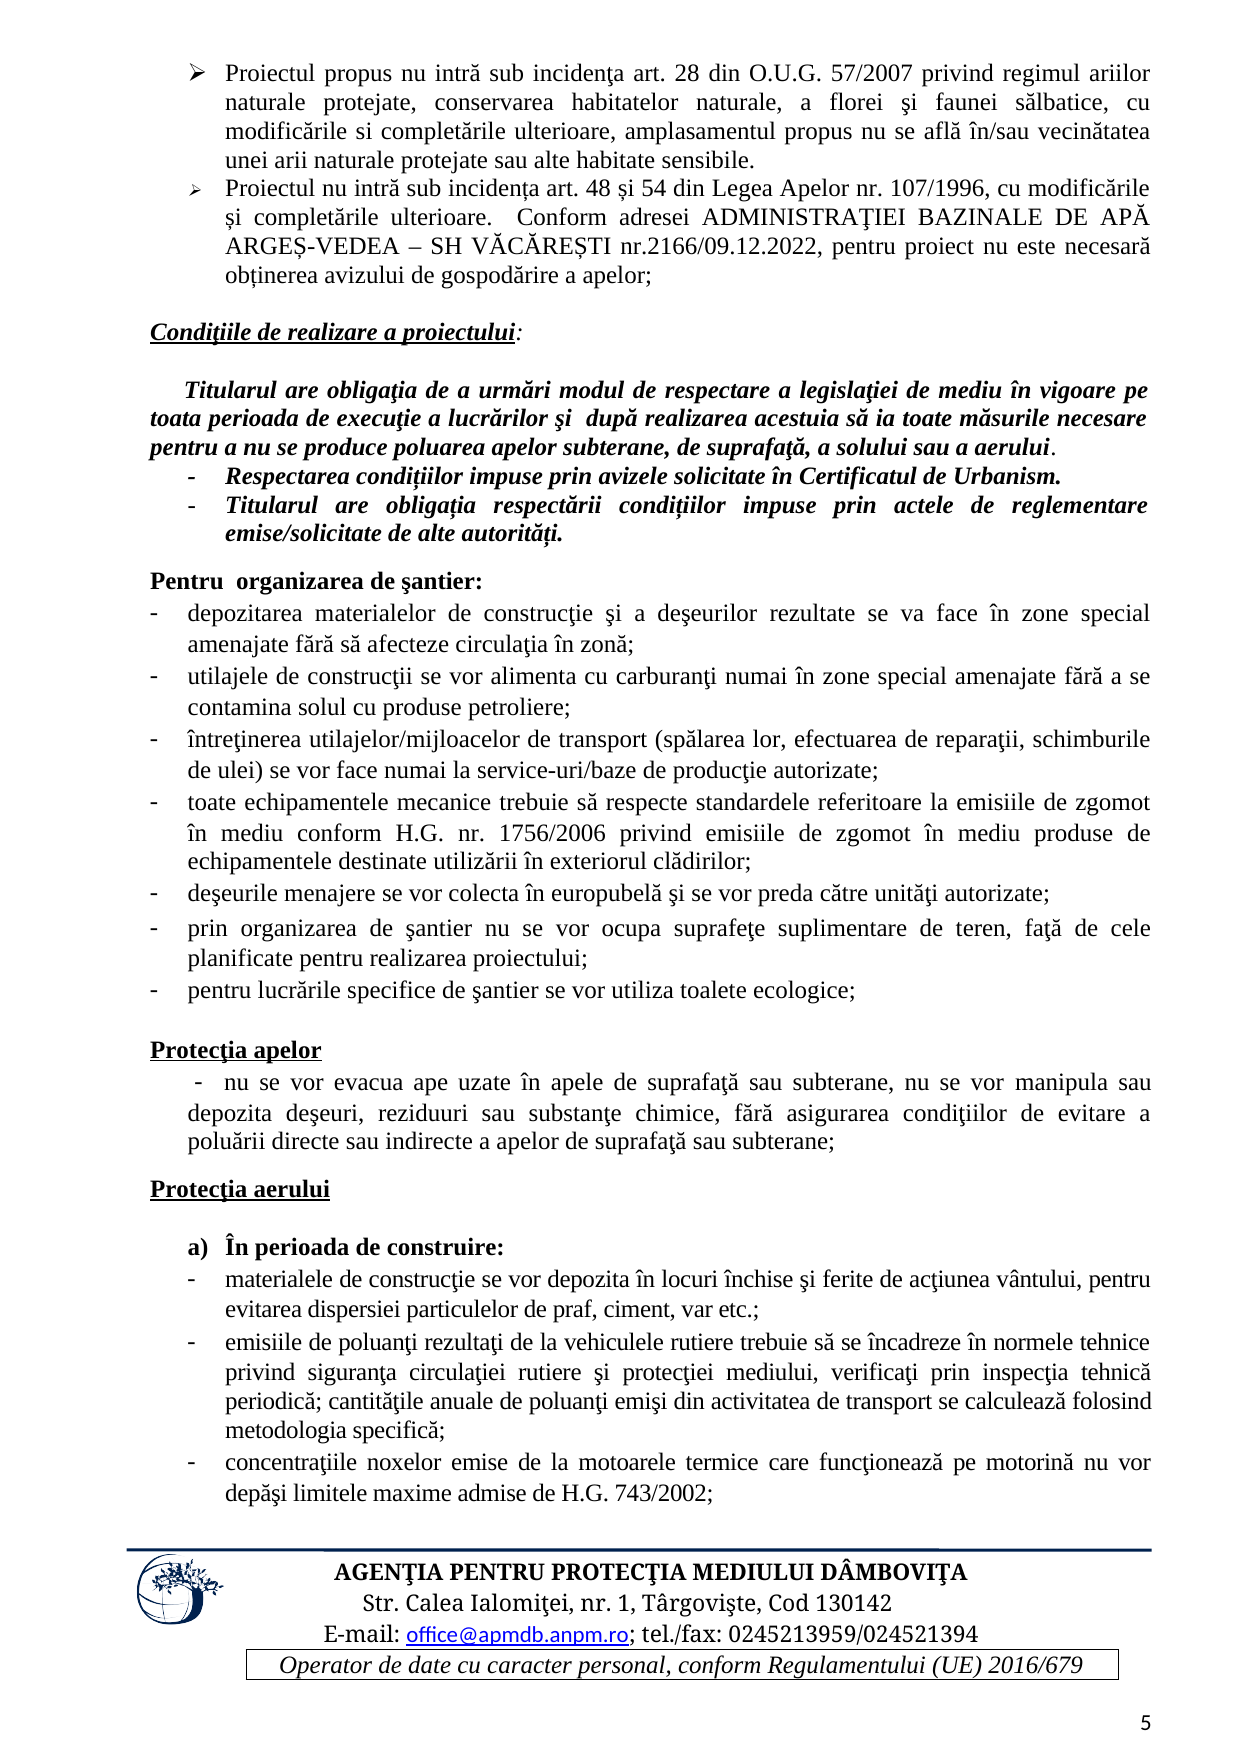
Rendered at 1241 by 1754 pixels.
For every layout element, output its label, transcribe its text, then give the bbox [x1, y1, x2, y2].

list materialele de construcţie se vor depozita în locuri închise şi ferite de acţiunea vântului, pentru evitarea dispersiei particulelor de praf, ciment, var etc.; [187, 1261, 1152, 1323]
list nu se vor evacua ape uzate în apele de suprafaţă sau subterane, nu se vor manipula sau depozita deşeuri, reziduuri sau substanţe chimice, fără asigurarea condiţiilor de evitare a poluării directe sau indirecte a apelor de suprafaţă sau subterane; [187, 1063, 1152, 1155]
list întreţinerea utilajelor/mijloacelor de transport (spălarea lor, efectuarea de reparaţii, schimburile de ulei) se vor face numai la service-uri/baze de producţie autorizate; [150, 721, 1152, 783]
text Protecţia aerului [150, 1174, 1152, 1203]
text Titularul are obligaţia de a urmări modul de respectare a legislaţiei de mediu în vigoare pe toata perioada de execuţie a lucrărilor şi după realizarea acestuia să ia toate măsurile necesare pentru a nu se produce poluarea apelor subterane, de suprafaţă, a solului sau a aerului. [150, 375, 1152, 461]
list concentraţiile noxelor emise de la motoarele termice care funcţionează pe motorină nu vor depăşi limitele maxime admise de H.G. 743/2002; [187, 1444, 1152, 1506]
list Proiectul propus nu intră sub incidenţa art. 28 din O.U.G. 57/2007 privind regimul ariilor naturale protejate, conservarea habitatelor naturale, a florei şi faunei sălbatice, cu modificările si completările ulterioare, amplasamentul propus nu se află în/sau vecinătatea unei arii naturale protejate sau alte habitate sensibile. [187, 58, 1152, 173]
list prin organizarea de şantier nu se vor ocupa suprafeţe suplimentare de teren, faţă de cele planificate pentru realizarea proiectului; [150, 909, 1152, 972]
list utilajele de construcţii se vor alimenta cu carburanţi numai în zone special amenajate fără a se contamina solul cu produse petroliere; [150, 658, 1152, 721]
list În perioada de construire: [187, 1232, 1152, 1261]
text Pentru organizarea de şantier: [150, 566, 1152, 595]
text Condiţiile de realizare a proiectului: [150, 317, 1240, 346]
list toate echipamentele mecanice trebuie să respecte standardele referitoare la emisiile de zgomot în mediu conform H.G. nr. 1756/2006 privind emisiile de zgomot în mediu produse de echipamentele destinate utilizării în exteriorul clădirilor; [150, 783, 1152, 875]
list deşeurile menajere se vor colecta în europubelă şi se vor preda către unităţi autorizate; [150, 875, 1152, 909]
list Titularul are obligația respectării condițiilor impuse prin actele de reglementare emise/solicitate de alte autorități. [187, 490, 1152, 547]
text Protecţia apelor [150, 1035, 1152, 1063]
list depozitarea materialelor de construcţie şi a deşeurilor rezultate se va face în zone special amenajate fără să afecteze circulaţia în zonă; [150, 595, 1152, 658]
list pentru lucrările specifice de şantier se vor utiliza toalete ecologice; [150, 972, 1152, 1006]
list Proiectul nu intră sub incidența art. 48 și 54 din Legea Apelor nr. 107/1996, cu modificările și completările ulterioare. Conform adresei ADMINISTRAŢIEI BAZINALE DE APĂ ARGEȘ-VEDEA – SH VĂCĂREȘTI nr.2166/09.12.2022, pentru proiect nu este necesară obținerea avizului de gospodărire a apelor; [187, 173, 1152, 288]
list emisiile de poluanţi rezultaţi de la vehiculele rutiere trebuie să se încadreze în normele tehnice privind siguranţa circulaţiei rutiere şi protecţiei mediului, verificaţi prin inspecţia tehnică periodică; cantităţile anuale de poluanţi emişi din activitatea de transport se calculează folosind metodologia specifică; [187, 1323, 1152, 1444]
list Respectarea condițiilor impuse prin avizele solicitate în Certificatul de Urbanism. [187, 461, 1152, 490]
